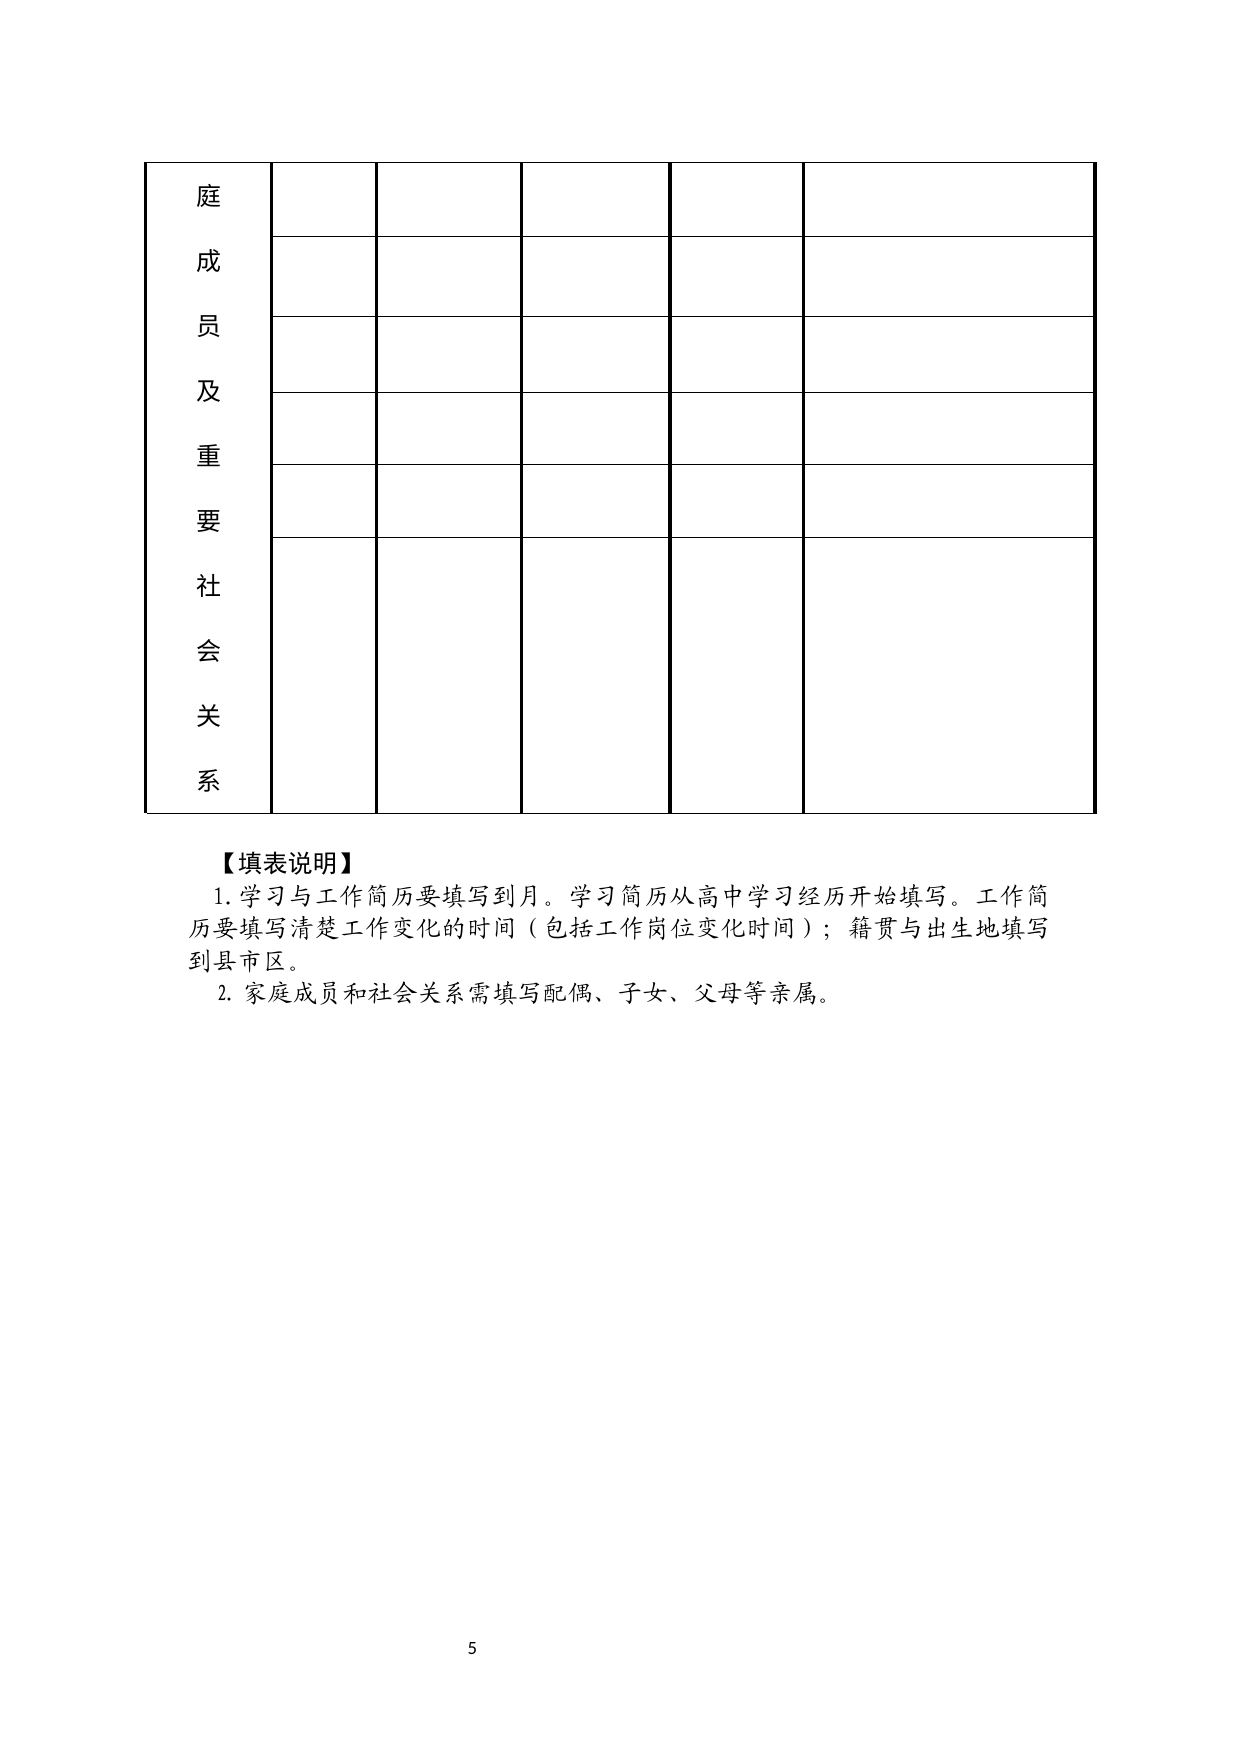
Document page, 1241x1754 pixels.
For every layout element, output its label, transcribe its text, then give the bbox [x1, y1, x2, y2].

table_cell [378, 237, 520, 316]
table_cell [273, 237, 375, 316]
table_cell [805, 237, 1093, 316]
table_cell [672, 317, 802, 392]
table_cell [378, 317, 520, 392]
table_cell [805, 163, 1093, 236]
table_cell [523, 237, 668, 316]
table_cell [378, 393, 520, 464]
table_cell [523, 393, 668, 464]
table_cell [805, 317, 1093, 392]
table_cell [523, 538, 668, 812]
table_cell [378, 465, 520, 536]
table_cell [672, 163, 802, 236]
table_cell [523, 465, 668, 536]
table_cell [273, 465, 375, 536]
text ⒉家庭成员和社会关系需填写配偶、子女、父母等亲属。 [187, 976, 1053, 1008]
table_cell [523, 163, 668, 236]
table_cell [672, 393, 802, 464]
table_cell [273, 317, 375, 392]
table_cell [523, 317, 668, 392]
table_cell [672, 538, 802, 812]
text 【填表说明】 [187, 846, 1053, 878]
table_cell [273, 538, 375, 812]
table_cell [672, 237, 802, 316]
table_cell [805, 393, 1093, 464]
table_cell [378, 163, 520, 236]
table_cell [273, 393, 375, 464]
text 1.学习与工作简历要填写到月。学习简历从高中学习经历开始填写。工作简历要填写清楚工作变化的时间（包括工作岗位变化时间）；籍贯与出生地填写到县市区。 [187, 878, 1053, 976]
table_cell [273, 163, 375, 236]
table_cell [672, 465, 802, 536]
table_cell [805, 465, 1093, 536]
table_cell [805, 538, 1093, 812]
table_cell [147, 163, 270, 812]
table_cell [378, 538, 520, 812]
